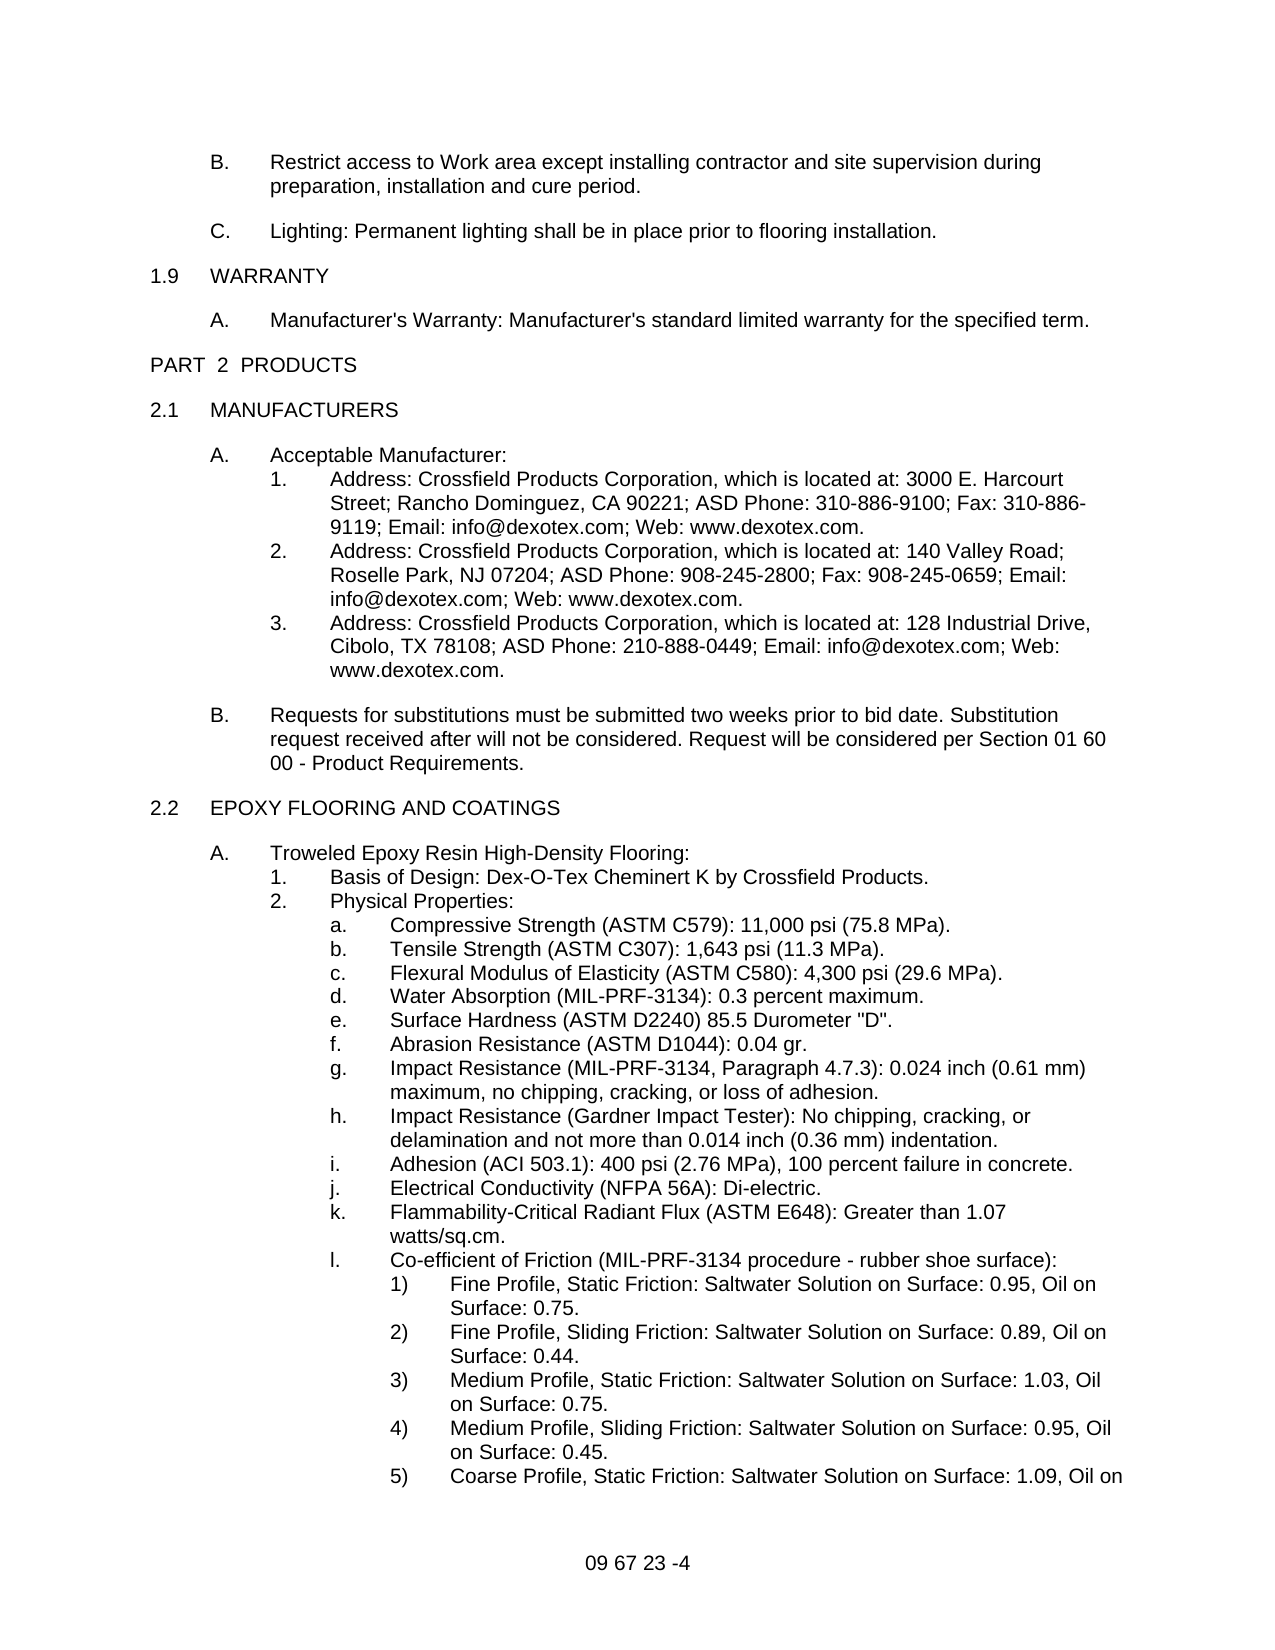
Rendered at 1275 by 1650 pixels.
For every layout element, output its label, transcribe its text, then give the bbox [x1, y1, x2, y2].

text Fine Profile, Static Friction: Saltwater Solution on Surface: 0.95, Oil on Surface: 0.75. [390, 1272, 1125, 1320]
text Address: Crossfield Products Corporation, which is located at: 128 Industrial Drive, Cibolo, TX 78108; ASD Phone: 210-888-0449; Email: info@dexotex.com; Web: www.dexotex.com. [270, 610, 1125, 682]
text Compressive Strength (ASTM C579): 11,000 psi (75.8 MPa). [330, 912, 1125, 936]
text Manufacturer's Warranty: Manufacturer's standard limited warranty for the specified term. [210, 308, 1125, 332]
text Fine Profile, Sliding Friction: Saltwater Solution on Surface: 0.89, Oil on Surface: 0.44. [390, 1320, 1125, 1368]
text Requests for substitutions must be submitted two weeks prior to bid date. Substitution request received after will not be considered. Request will be considered per Section 01 60 00 - Product Requirements. [210, 703, 1125, 775]
text Physical Properties: [270, 888, 1125, 912]
text Surface Hardness (ASTM D2240) 85.5 Durometer "D". [330, 1008, 1125, 1032]
text Tensile Strength (ASTM C307): 1,643 psi (11.3 MPa). [330, 936, 1125, 960]
text Basis of Design: Dex-O-Tex Cheminert K by Crossfield Products. [270, 864, 1125, 888]
text Water Absorption (MIL-PRF-3134): 0.3 percent maximum. [330, 984, 1125, 1008]
text EPOXY FLOORING AND COATINGS [150, 796, 1125, 820]
text Address: Crossfield Products Corporation, which is located at: 140 Valley Road; Roselle Park, NJ 07204; ASD Phone: 908-245-2800; Fax: 908-245-0659; Email: info@dexotex.com; Web: www.dexotex.com. [270, 538, 1125, 610]
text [390, 1463, 1125, 1487]
text MANUFACTURERS [150, 398, 1125, 422]
text Co-efficient of Friction (MIL-PRF-3134 procedure - rubber shoe surface): [330, 1248, 1125, 1272]
text Impact Resistance (MIL-PRF-3134, Paragraph 4.7.3): 0.024 inch (0.61 mm) maximum, no chipping, cracking, or loss of adhesion. [330, 1056, 1125, 1104]
text Address: Crossfield Products Corporation, which is located at: 3000 E. Harcourt Street; Rancho Dominguez, CA 90221; ASD Phone: 310-886-9100; Fax: 310-886-9119; Email: info@dexotex.com; Web: www.dexotex.com. [270, 467, 1125, 538]
text Medium Profile, Sliding Friction: Saltwater Solution on Surface: 0.95, Oil on Surface: 0.45. [390, 1416, 1125, 1463]
text Acceptable Manufacturer: [210, 443, 1125, 467]
text Abrasion Resistance (ASTM D1044): 0.04 gr. [330, 1032, 1125, 1056]
text Lighting: Permanent lighting shall be in place prior to flooring installation. [210, 219, 1125, 243]
list PRODUCTS [150, 353, 1125, 377]
text Impact Resistance (Gardner Impact Tester): No chipping, cracking, or delamination and not more than 0.014 inch (0.36 mm) indentation. [330, 1104, 1125, 1152]
text Troweled Epoxy Resin High-Density Flooring: [210, 841, 1125, 864]
text Flexural Modulus of Elasticity (ASTM C580): 4,300 psi (29.6 MPa). [330, 960, 1125, 984]
text Restrict access to Work area except installing contractor and site supervision during preparation, installation and cure period. [210, 150, 1125, 198]
text Flammability-Critical Radiant Flux (ASTM E648): Greater than 1.07 watts/sq.cm. [330, 1200, 1125, 1248]
text Medium Profile, Static Friction: Saltwater Solution on Surface: 1.03, Oil on Surface: 0.75. [390, 1368, 1125, 1416]
text WARRANTY [150, 263, 1125, 287]
text Electrical Conductivity (NFPA 56A): Di-electric. [330, 1176, 1125, 1200]
text Adhesion (ACI 503.1): 400 psi (2.76 MPa), 100 percent failure in concrete. [330, 1152, 1125, 1176]
